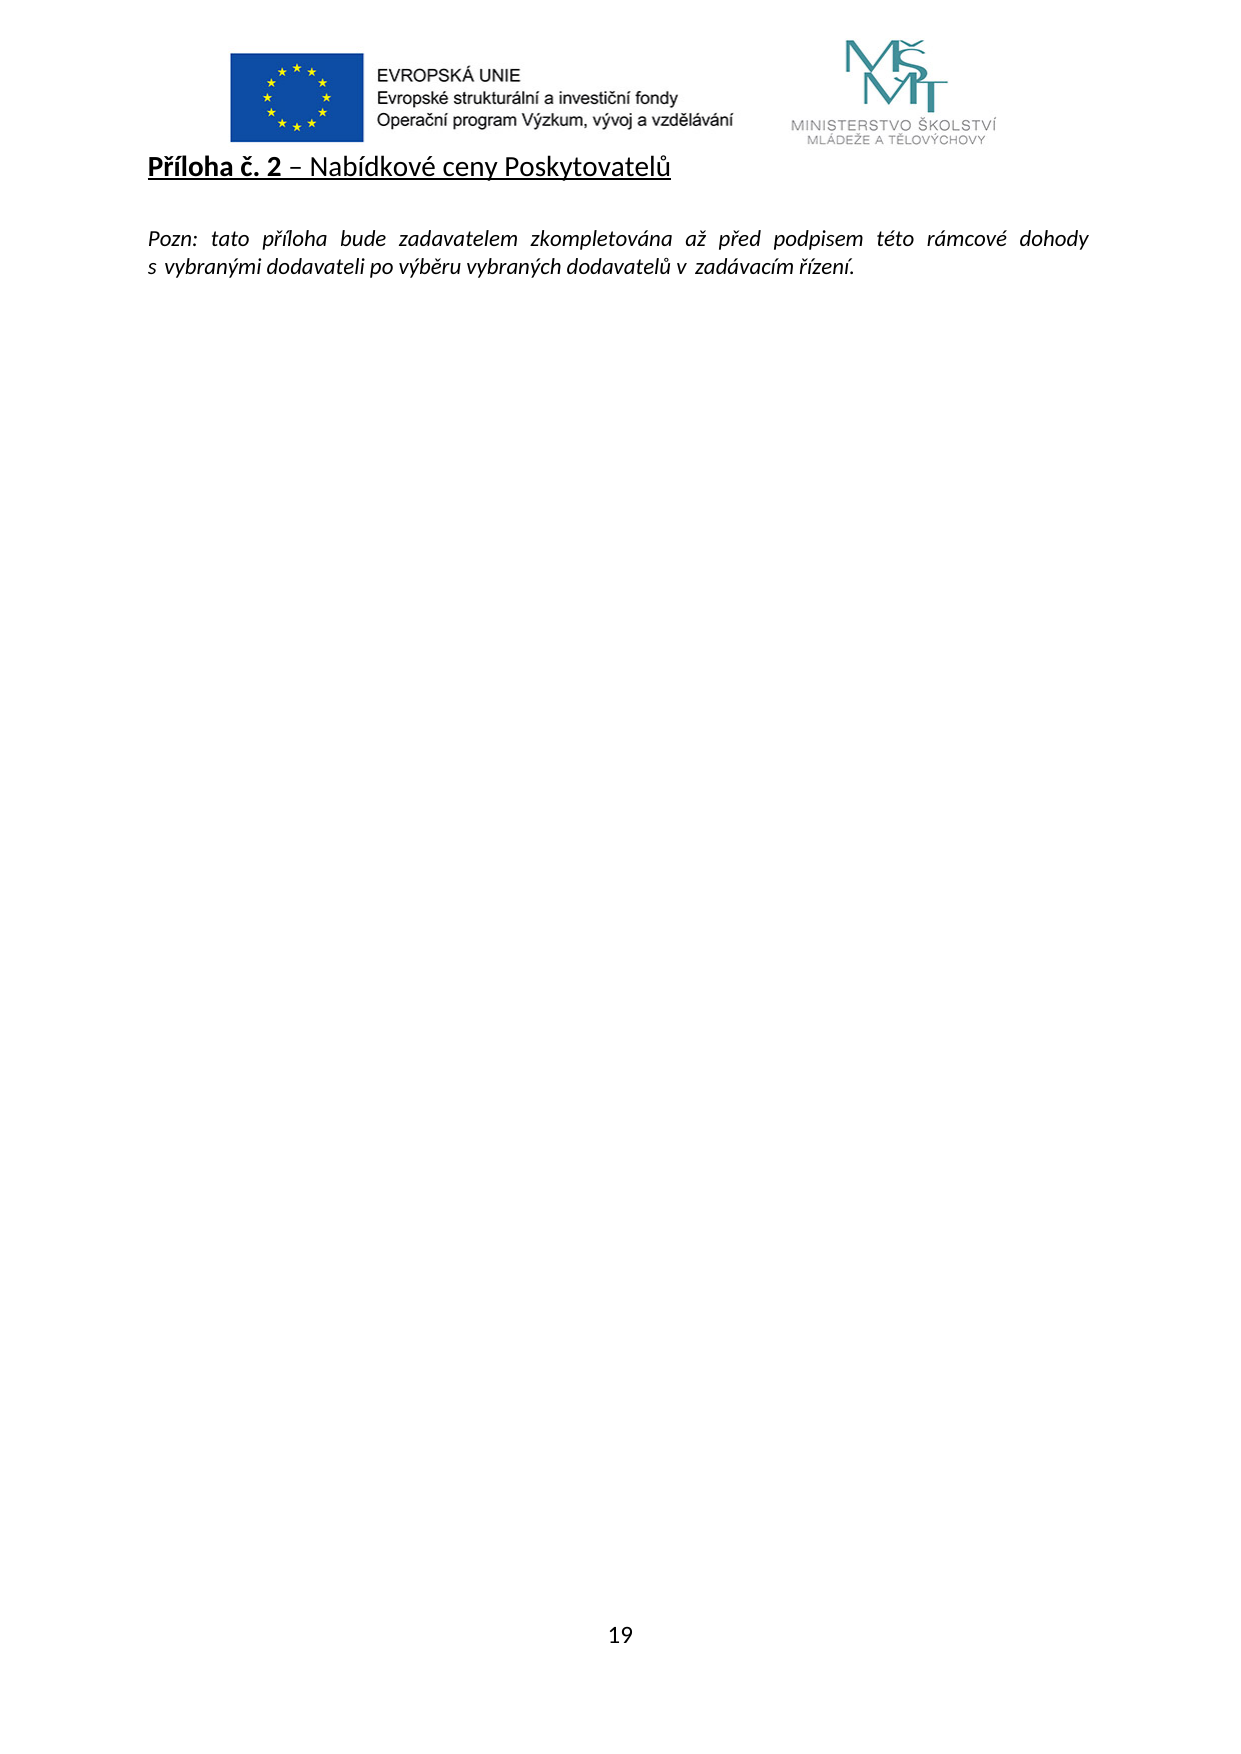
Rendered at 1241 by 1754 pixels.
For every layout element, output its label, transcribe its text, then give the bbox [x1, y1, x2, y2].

text Příloha č. 2 – Nabídkové ceny Poskytovatelů [148, 148, 1092, 183]
picture [212, 30, 1013, 148]
text Pozn: tato příloha bude zadavatelem zkompletována až před podpisem této rámcové dohody s vybranými dodavateli po výběru vybraných dodavatelů v zadávacím řízení. [148, 224, 1092, 280]
